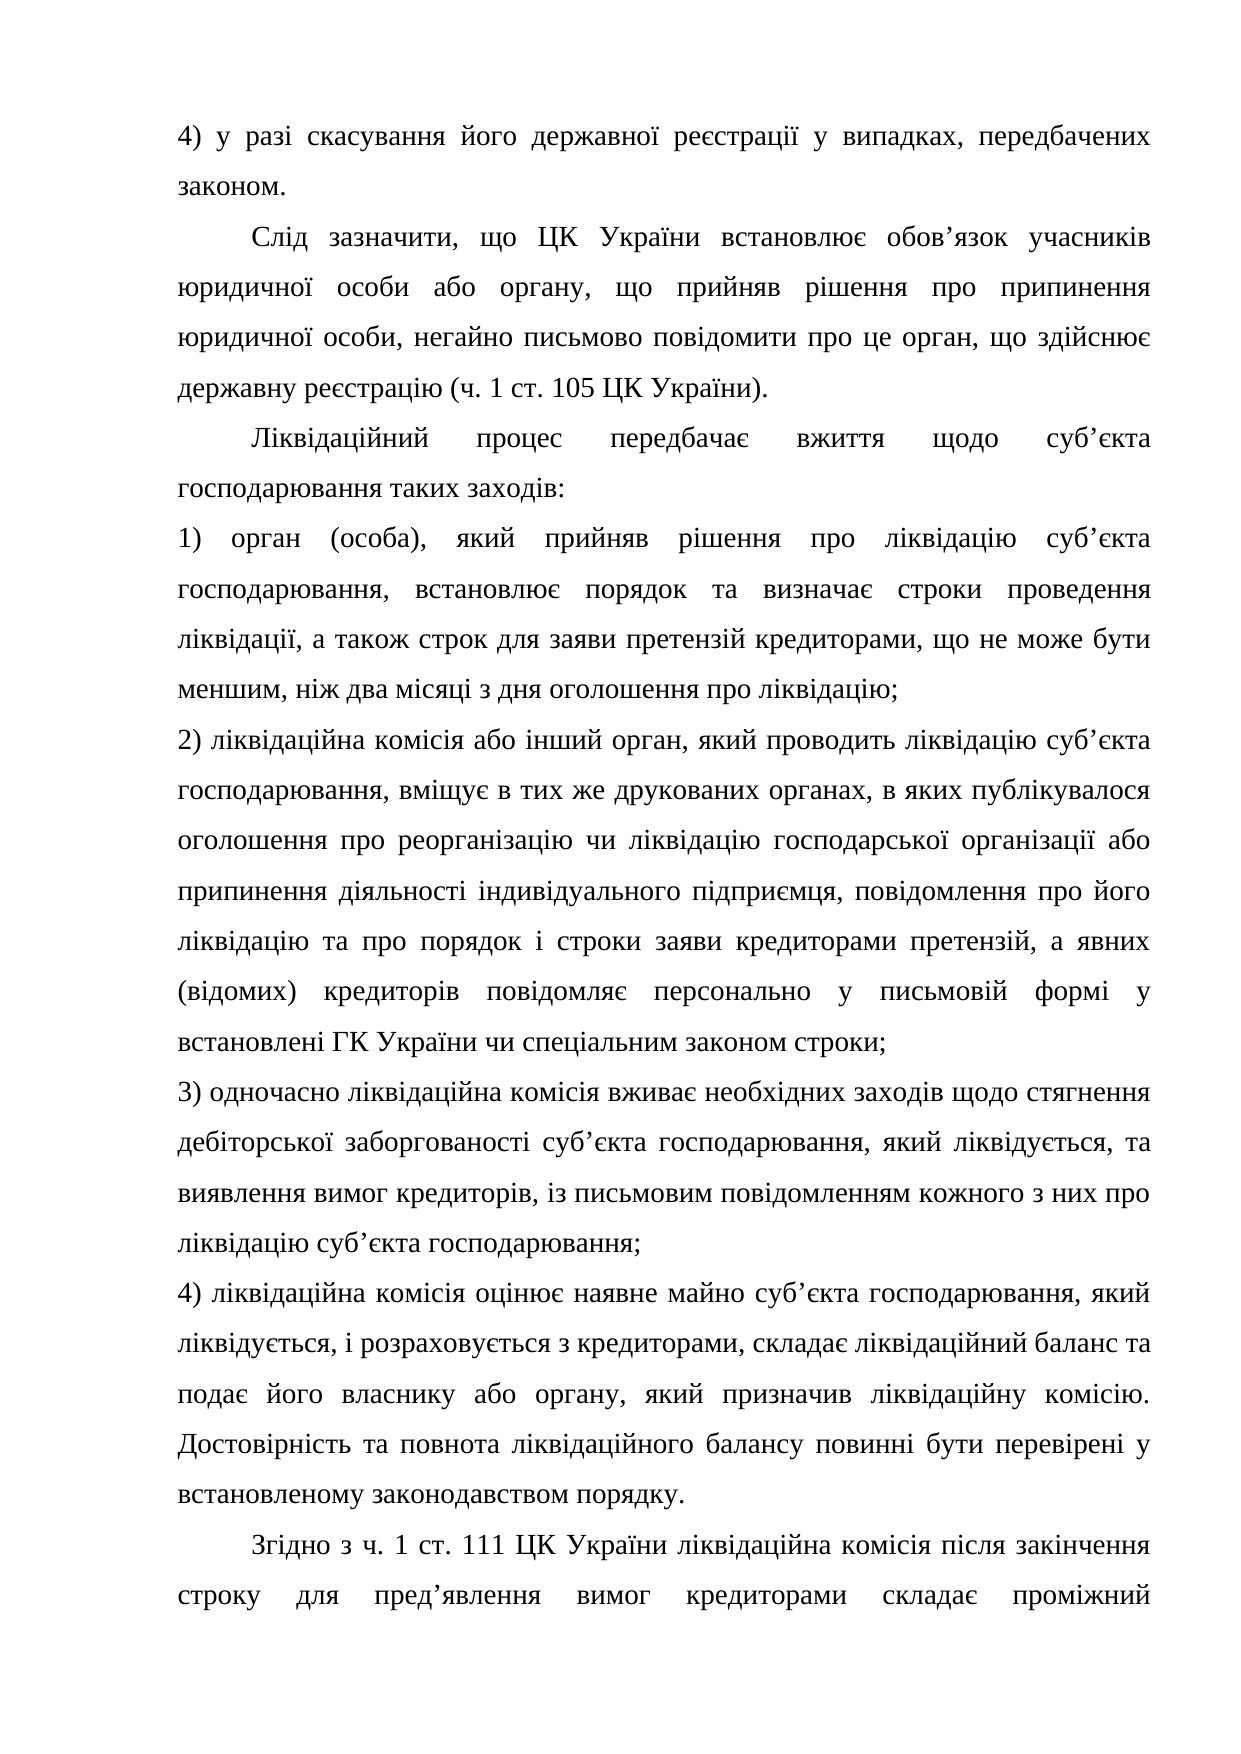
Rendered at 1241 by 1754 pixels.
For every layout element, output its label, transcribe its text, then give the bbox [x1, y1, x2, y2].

text 4) у разі скасування його державної реєстрації у випадках, передбачених законом. [177, 118, 1152, 202]
text 3) одночасно ліквідаційна комісія вживає необхідних заходів щодо стягнення дебіторської заборгованості суб’єкта господарювання, який ліквідується, та виявлення вимог кредиторів, із письмовим повідомленням кожного з них про ліквідацію суб’єкта господарювання; [177, 1074, 1152, 1258]
text 2) ліквідаційна комісія або інший орган, який проводить ліквідацію суб’єкта господарювання, вміщує в тих же друкованих органах, в яких публікувалося оголошення про реорганізацію чи ліквідацію господарської організації або припинення діяльності індивідуального підприємця, повідомлення про його ліквідацію та про порядок і строки заяви кредиторами претензій, а явних (відомих) кредиторів повідомляє персонально у письмовій формі у встановлені ГК України чи спеціальним законом строки; [177, 722, 1152, 1057]
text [177, 1527, 1152, 1611]
text 1) орган (особа), який прийняв рішення про ліквідацію суб’єкта господарювання, встановлює порядок та визначає строки проведення ліквідації, а також строк для заяви претензій кредиторами, що не може бути меншим, ніж два місяці з дня оголошення про ліквідацію; [177, 521, 1152, 705]
text Слід зазначити, що ЦК України встановлює обов’язок учасників юридичної особи або органу, що прийняв рішення про припинення юридичної особи, негайно письмово повідомити про це орган, що здійснює державну реєстрацію (ч. 1 ст. 105 ЦК України). [177, 219, 1152, 403]
text 4) ліквідаційна комісія оцінює наявне майно суб’єкта господарювання, який ліквідується, і розраховується з кредиторами, складає ліквідаційний баланс та подає його власнику або органу, який призначив ліквідаційну комісію. Достовірність та повнота ліквідаційного балансу повинні бути перевірені у встановленому законодавством порядку. [177, 1275, 1152, 1510]
text Ліквідаційний процес передбачає вжиття щодо суб’єкта господарювання таких заходів: [177, 420, 1152, 504]
